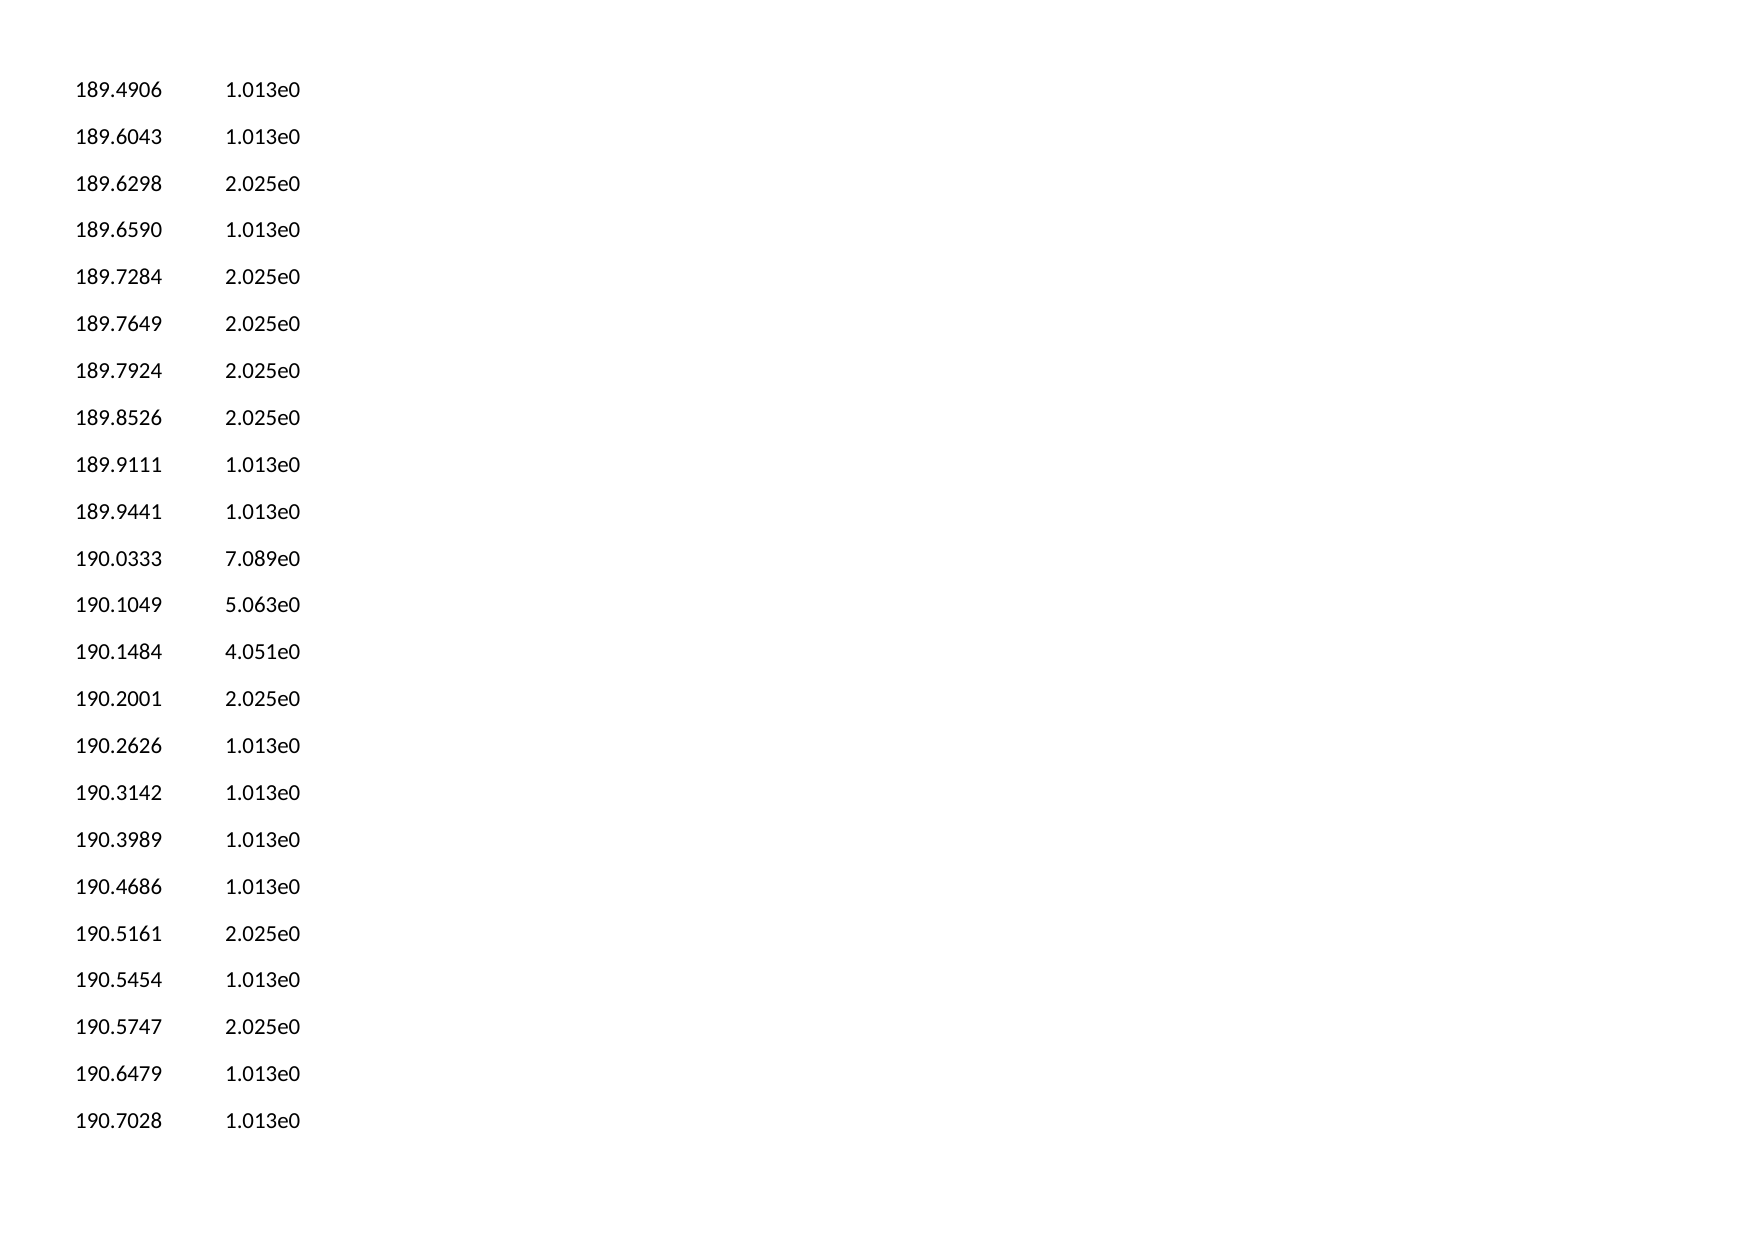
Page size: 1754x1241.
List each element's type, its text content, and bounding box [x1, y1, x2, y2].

text 190.2626 1.013e0 [75, 731, 1679, 759]
text 190.4686 1.013e0 [75, 872, 1679, 900]
text 190.3142 1.013e0 [75, 778, 1679, 806]
text 189.6590 1.013e0 [75, 216, 1679, 244]
text 189.7284 2.025e0 [75, 262, 1679, 291]
text 189.7649 2.025e0 [75, 309, 1679, 337]
text 190.1049 5.063e0 [75, 591, 1679, 619]
text 189.9111 1.013e0 [75, 450, 1679, 478]
text 189.9441 1.013e0 [75, 497, 1679, 525]
text 190.7028 1.013e0 [75, 1106, 1679, 1134]
text 189.7924 2.025e0 [75, 356, 1679, 384]
text 190.5454 1.013e0 [75, 966, 1679, 994]
text 190.6479 1.013e0 [75, 1059, 1679, 1087]
text 189.6298 2.025e0 [75, 169, 1679, 197]
text 190.5747 2.025e0 [75, 1012, 1679, 1041]
text 189.6043 1.013e0 [75, 122, 1679, 150]
text 189.4906 1.013e0 [75, 75, 1679, 103]
text 190.2001 2.025e0 [75, 684, 1679, 712]
text 189.8526 2.025e0 [75, 403, 1679, 431]
text 190.0333 7.089e0 [75, 544, 1679, 572]
text 190.1484 4.051e0 [75, 637, 1679, 666]
text 190.5161 2.025e0 [75, 919, 1679, 947]
text 190.3989 1.013e0 [75, 825, 1679, 853]
